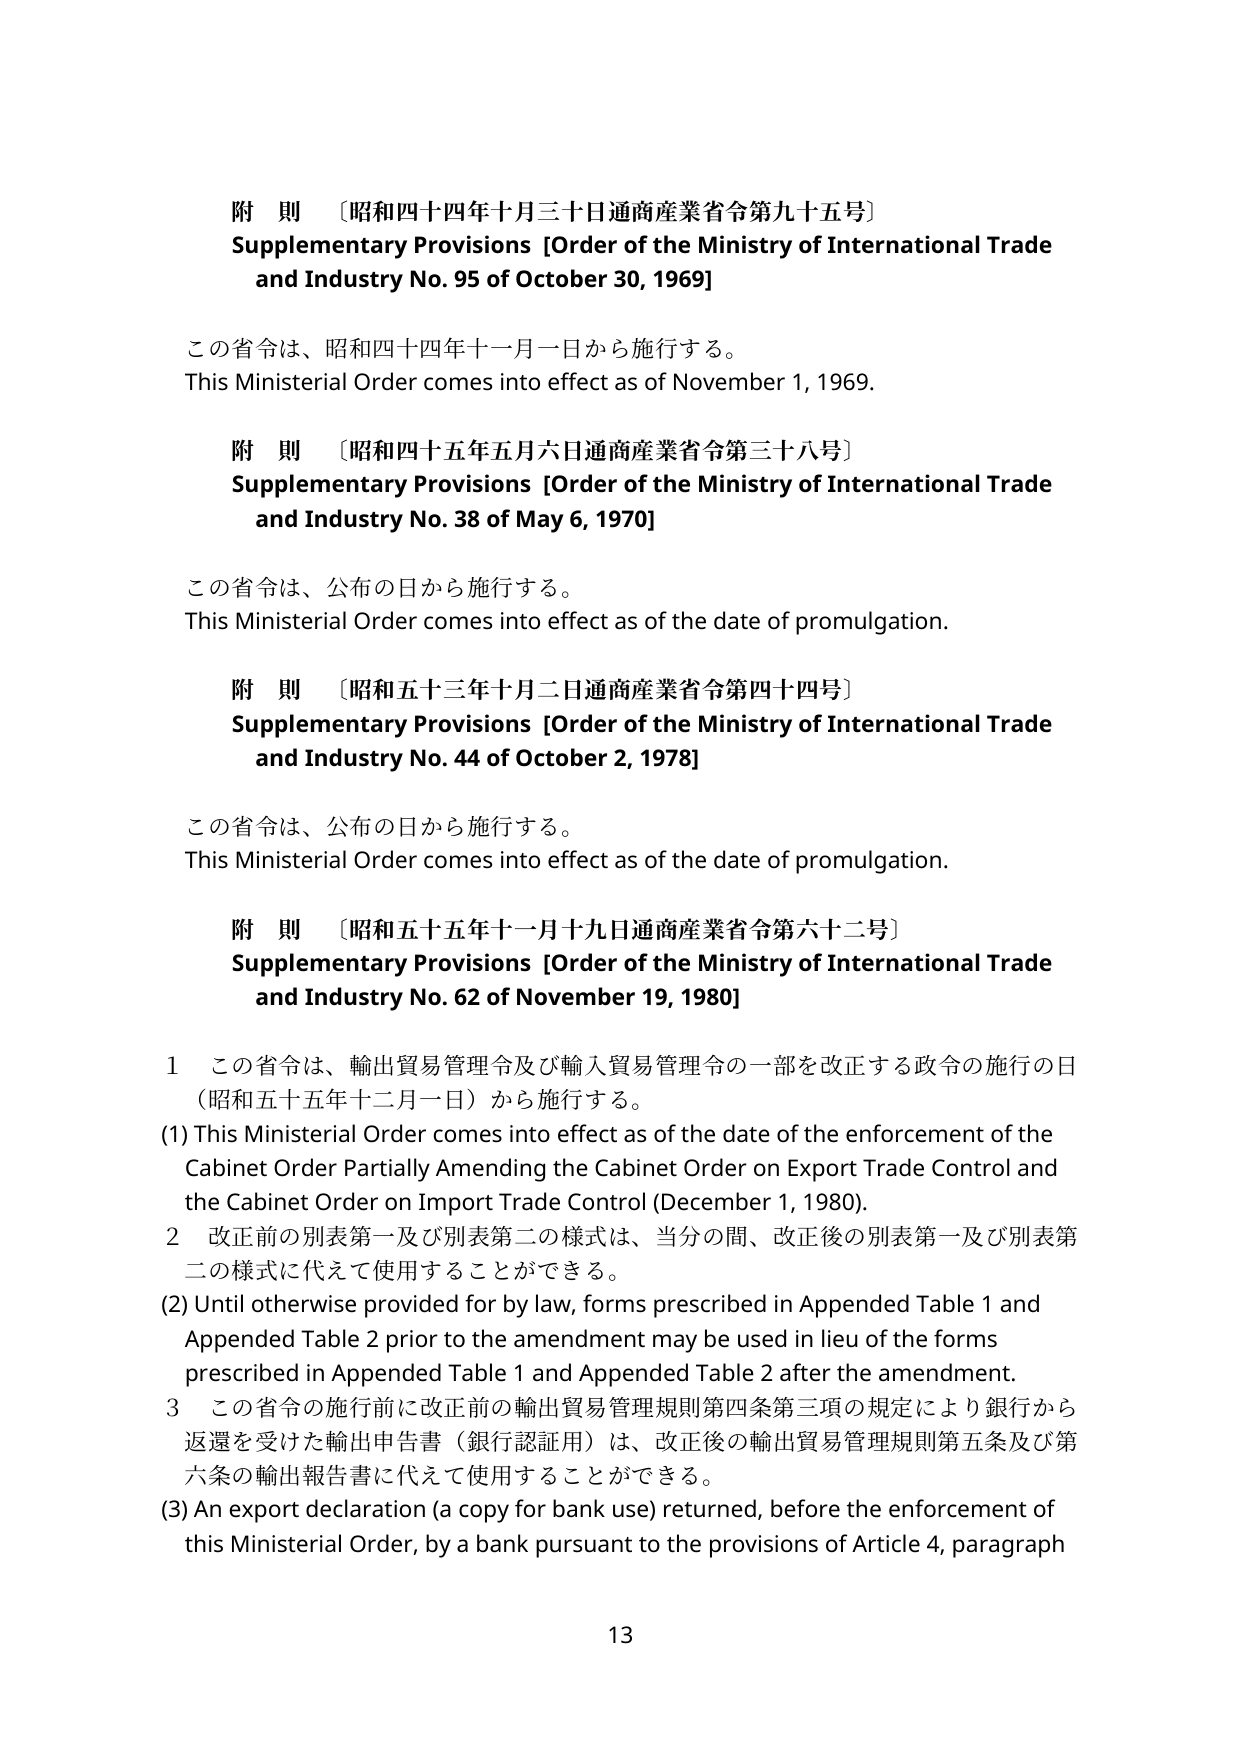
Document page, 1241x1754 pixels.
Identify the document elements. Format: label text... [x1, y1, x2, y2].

text Supplementary Provisions [Order of the Ministry of International Trade and Industry No. 95 of October 30, 1969] [230, 228, 1079, 296]
text Supplementary Provisions [Order of the Ministry of International Trade and Industry No. 38 of May 6, 1970] [230, 467, 1079, 535]
text この省令は、公布の日から施行する。 [161, 569, 1079, 604]
text This Ministerial Order comes into effect as of November 1, 1969. [161, 364, 1079, 399]
text Supplementary Provisions [Order of the Ministry of International Trade and Industry No. 62 of November 19, 1980] [230, 945, 1079, 1014]
text This Ministerial Order comes into effect as of the date of promulgation. [161, 604, 1079, 638]
text 附 則 〔昭和四十四年十月三十日通商産業省令第九十五号〕 [230, 194, 1079, 228]
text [161, 1492, 1079, 1560]
text ３ この省令の施行前に改正前の輸出貿易管理規則第四条第三項の規定により銀行から返還を受けた輸出申告書（銀行認証用）は、改正後の輸出貿易管理規則第五条及び第六条の輸出報告書に代えて使用することができる。 [161, 1389, 1079, 1492]
text １ この省令は、輸出貿易管理令及び輸入貿易管理令の一部を改正する政令の施行の日（昭和五十五年十二月一日）から施行する。 [161, 1048, 1079, 1116]
text 附 則 〔昭和五十三年十月二日通商産業省令第四十四号〕 [230, 672, 1079, 706]
text この省令は、公布の日から施行する。 [161, 809, 1079, 843]
text 附 則 〔昭和四十五年五月六日通商産業省令第三十八号〕 [230, 433, 1079, 467]
text 附 則 〔昭和五十五年十一月十九日通商産業省令第六十二号〕 [230, 911, 1079, 945]
text Supplementary Provisions [Order of the Ministry of International Trade and Industry No. 44 of October 2, 1978] [230, 706, 1079, 774]
text (2) Until otherwise provided for by law, forms prescribed in Appended Table 1 and Appended Table 2 prior to the amendment may be used in lieu of the forms prescribed in Appended Table 1 and Appended Table 2 after the amendment. [161, 1287, 1079, 1389]
text This Ministerial Order comes into effect as of the date of promulgation. [161, 843, 1079, 877]
text ２ 改正前の別表第一及び別表第二の様式は、当分の間、改正後の別表第一及び別表第二の様式に代えて使用することができる。 [161, 1219, 1079, 1287]
text (1) This Ministerial Order comes into effect as of the date of the enforcement of the Cabinet Order Partially Amending the Cabinet Order on Export Trade Control and the Cabinet Order on Import Trade Control (December 1, 1980). [161, 1116, 1079, 1219]
text この省令は、昭和四十四年十一月一日から施行する。 [161, 330, 1079, 364]
